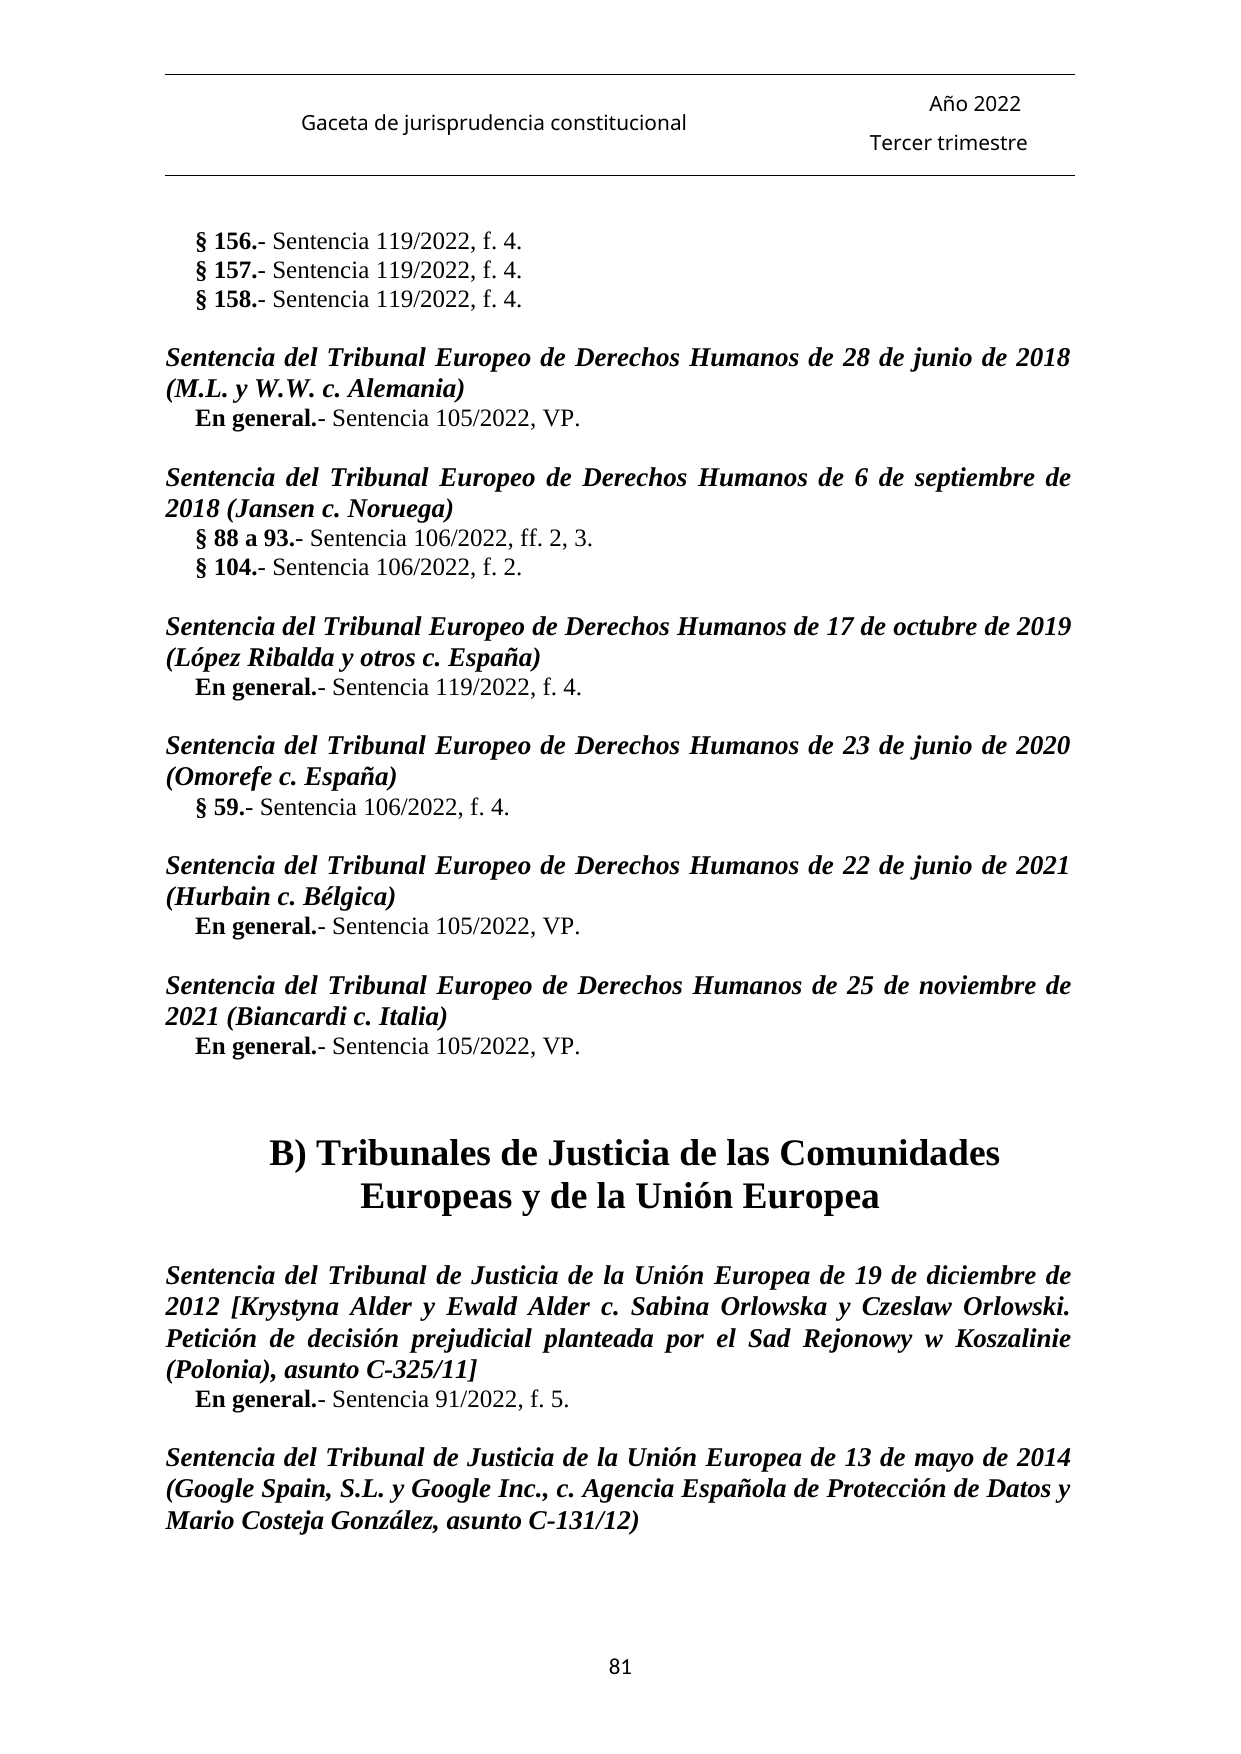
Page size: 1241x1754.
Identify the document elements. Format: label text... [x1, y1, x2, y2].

text Sentencia del Tribunal Europeo de Derechos Humanos de 22 de junio de 2021 (Hurbain c. Bélgica) [165, 849, 1075, 911]
text Sentencia del Tribunal de Justicia de la Unión Europea de 13 de mayo de 2014 (Google Spain, S.L. y Google Inc., c. Agencia Española de Protección de Datos y Mario Costeja González, asunto C-131/12) [165, 1441, 1075, 1535]
text Sentencia del Tribunal Europeo de Derechos Humanos de 17 de octubre de 2019 (López Ribalda y otros c. España) [165, 609, 1075, 672]
text En general.- Sentencia 105/2022, VP. [195, 1031, 1075, 1060]
text Sentencia del Tribunal de Justicia de la Unión Europea de 19 de diciembre de 2012 [Krystyna Alder y Ewald Alder c. Sabina Orlowska y Czeslaw Orlowski. Petición de decisión prejudicial planteada por el Sad Rejonowy w Koszalinie (Polonia), asunto C-325/11] [165, 1259, 1075, 1384]
text § 88 a 93.- Sentencia 106/2022, ff. 2, 3. [195, 523, 1075, 552]
text § 156.- Sentencia 119/2022, f. 4. [195, 226, 1075, 255]
text § 59.- Sentencia 106/2022, f. 4. [195, 792, 1075, 820]
text Sentencia del Tribunal Europeo de Derechos Humanos de 23 de junio de 2020 (Omorefe c. España) [165, 729, 1075, 792]
text § 104.- Sentencia 106/2022, f. 2. [195, 552, 1075, 581]
text En general.- Sentencia 91/2022, f. 5. [195, 1384, 1075, 1413]
text En general.- Sentencia 119/2022, f. 4. [195, 672, 1075, 701]
text Sentencia del Tribunal Europeo de Derechos Humanos de 6 de septiembre de 2018 (Jansen c. Noruega) [165, 461, 1075, 523]
text Sentencia del Tribunal Europeo de Derechos Humanos de 28 de junio de 2018 (M.L. y W.W. c. Alemania) [165, 341, 1075, 403]
text En general.- Sentencia 105/2022, VP. [195, 911, 1075, 940]
text § 158.- Sentencia 119/2022, f. 4. [195, 284, 1075, 312]
text B) Tribunales de Justicia de las Comunidades Europeas y de la Unión Europea [165, 1130, 1075, 1216]
text En general.- Sentencia 105/2022, VP. [195, 403, 1075, 432]
text Sentencia del Tribunal Europeo de Derechos Humanos de 25 de noviembre de 2021 (Biancardi c. Italia) [165, 969, 1075, 1031]
text § 157.- Sentencia 119/2022, f. 4. [195, 255, 1075, 284]
